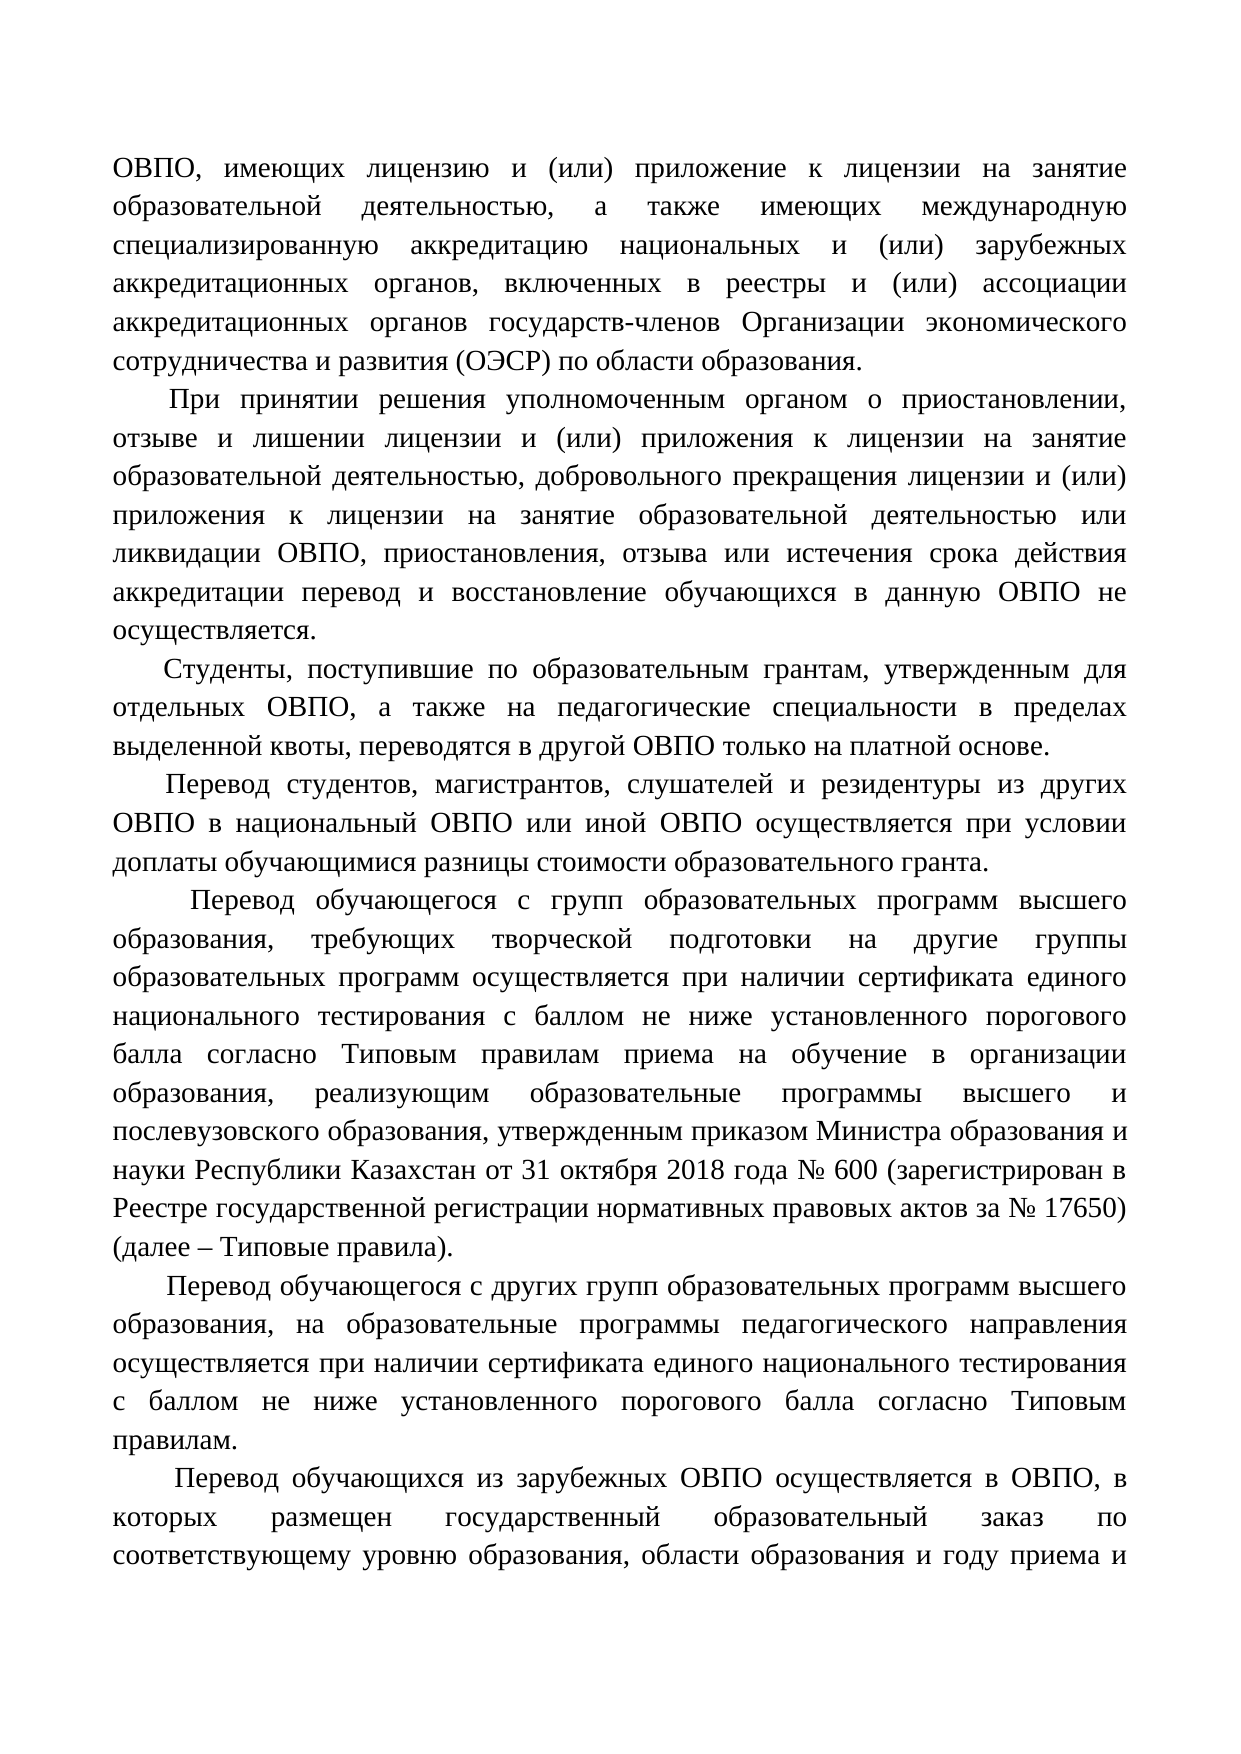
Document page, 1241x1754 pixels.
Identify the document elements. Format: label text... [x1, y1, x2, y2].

text Студенты, поступившие по образовательным грантам, утвержденным для отдельных ОВПО, а также на педагогические специальности в пределах выделенной квоты, переводятся в другой ОВПО только на платной основе. [112, 651, 1128, 762]
text Перевод обучающегося с групп образовательных программ высшего образования, требующих творческой подготовки на другие группы образовательных программ осуществляется при наличии сертификата единого национального тестирования с баллом не ниже установленного порогового балла согласно Типовым правилам приема на обучение в организации образования, реализующим образовательные программы высшего и послевузовского образования, утвержденным приказом Министра образования и науки Республики Казахстан от 31 октября 2018 года № 600 (зарегистрирован в Реестре государственной регистрации нормативных правовых актов за № 17650) (далее – Типовые правила). [112, 882, 1128, 1263]
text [112, 150, 1128, 376]
text При принятии решения уполномоченным органом о приостановлении, отзыве и лишении лицензии и (или) приложения к лицензии на занятие образовательной деятельностью, добровольного прекращения лицензии и (или) приложения к лицензии на занятие образовательной деятельностью или ликвидации ОВПО, приостановления, отзыва или истечения срока действия аккредитации перевод и восстановление обучающихся в данную ОВПО не осуществляется. [112, 381, 1128, 646]
text Перевод студентов, магистрантов, слушателей и резидентуры из других ОВПО в национальный ОВПО или иной ОВПО осуществляется при условии доплаты обучающимися разницы стоимости образовательного гранта. [112, 767, 1128, 877]
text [112, 1460, 1128, 1571]
text Перевод обучающегося с других групп образовательных программ высшего образования, на образовательные программы педагогического направления осуществляется при наличии сертификата единого национального тестирования с баллом не ниже установленного порогового балла согласно Типовым правилам. [112, 1268, 1128, 1455]
